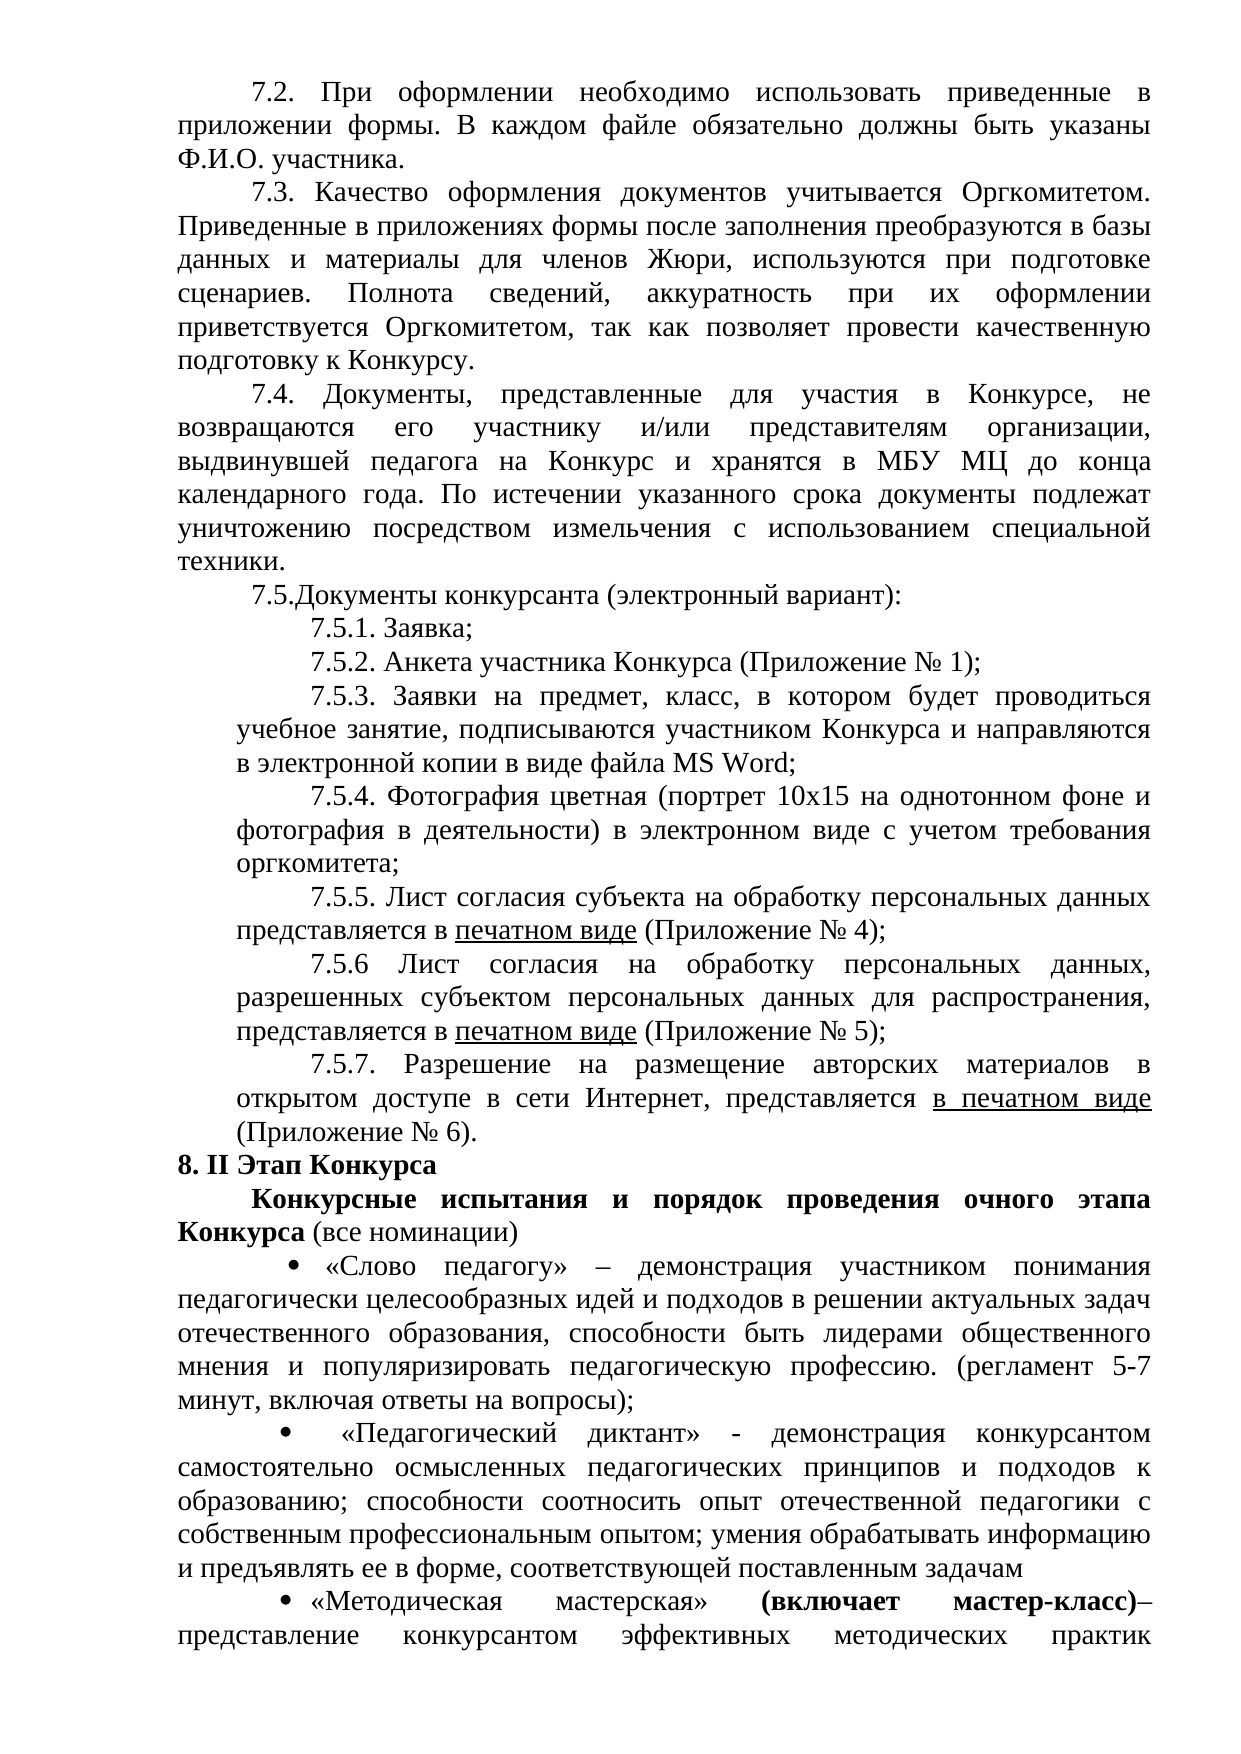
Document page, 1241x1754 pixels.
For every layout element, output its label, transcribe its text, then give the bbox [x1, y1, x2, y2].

text 7.3. Качество оформления документов учитывается Оргкомитетом. Приведенные в приложениях формы после заполнения преобразуются в базы данных и материалы для членов Жюри, используются при подготовке сценариев. Полнота сведений, аккуратность при их оформлении приветствуется Оргкомитетом, так как позволяет провести качественную подготовку к Конкурсу. [177, 174, 1152, 376]
text 7.5.1. Заявка; [236, 611, 1152, 644]
text 7.5.5. Лист согласия субъекта на обработку персональных данных представляется в печатном виде (Приложение № 4); [236, 879, 1152, 946]
text 7.5.7. Разрешение на размещение авторских материалов в открытом доступе в сети Интернет, представляется в печатном виде (Приложение № 6). [236, 1047, 1152, 1147]
text 7.5.3. Заявки на предмет, класс, в котором будет проводиться учебное занятие, подписываются участником Конкурса и направляются в электронной копии в виде файла MS Word; [236, 678, 1152, 778]
list «Педагогический диктант» - демонстрация конкурсантом самостоятельно осмысленных педагогических принципов и подходов к образованию; способности соотносить опыт отечественной педагогики с собственным профессиональным опытом; умения обрабатывать информацию и предъявлять ее в форме, соответствующей поставленным задачам [177, 1416, 1152, 1583]
text Конкурсные испытания и порядок проведения очного этапа Конкурса (все номинации) [177, 1181, 1152, 1248]
text 7.5.Документы конкурсанта (электронный вариант): [177, 577, 1152, 611]
text 7.5.2. Анкета участника Конкурса (Приложение № 1); [236, 644, 1152, 678]
text 7.5.6 Лист согласия на обработку персональных данных, разрешенных субъектом персональных данных для распространения, представляется в печатном виде (Приложение № 5); [236, 946, 1152, 1047]
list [177, 1583, 1152, 1651]
text 7.5.4. Фотография цветная (портрет 10х15 на однотонном фоне и фотография в деятельности) в электронном виде с учетом требования оргкомитета; [236, 778, 1152, 879]
text 7.2. При оформлении необходимо использовать приведенные в приложении формы. В каждом файле обязательно должны быть указаны Ф.И.О. участника. [177, 74, 1152, 174]
list «Слово педагогу» – демонстрация участником понимания педагогически целесообразных идей и подходов в решении актуальных задач отечественного образования, способности быть лидерами общественного мнения и популяризировать педагогическую профессию. (регламент 5-7 минут, включая ответы на вопросы); [177, 1248, 1152, 1416]
text 7.4. Документы, представленные для участия в Конкурсе, не возвращаются его участнику и/или представителям организации, выдвинувшей педагога на Конкурс и хранятся в МБУ МЦ до конца календарного года. По истечении указанного срока документы подлежат уничтожению посредством измельчения с использованием специальной техники. [177, 376, 1152, 577]
text 8. II Этап Конкурса [177, 1147, 1152, 1181]
